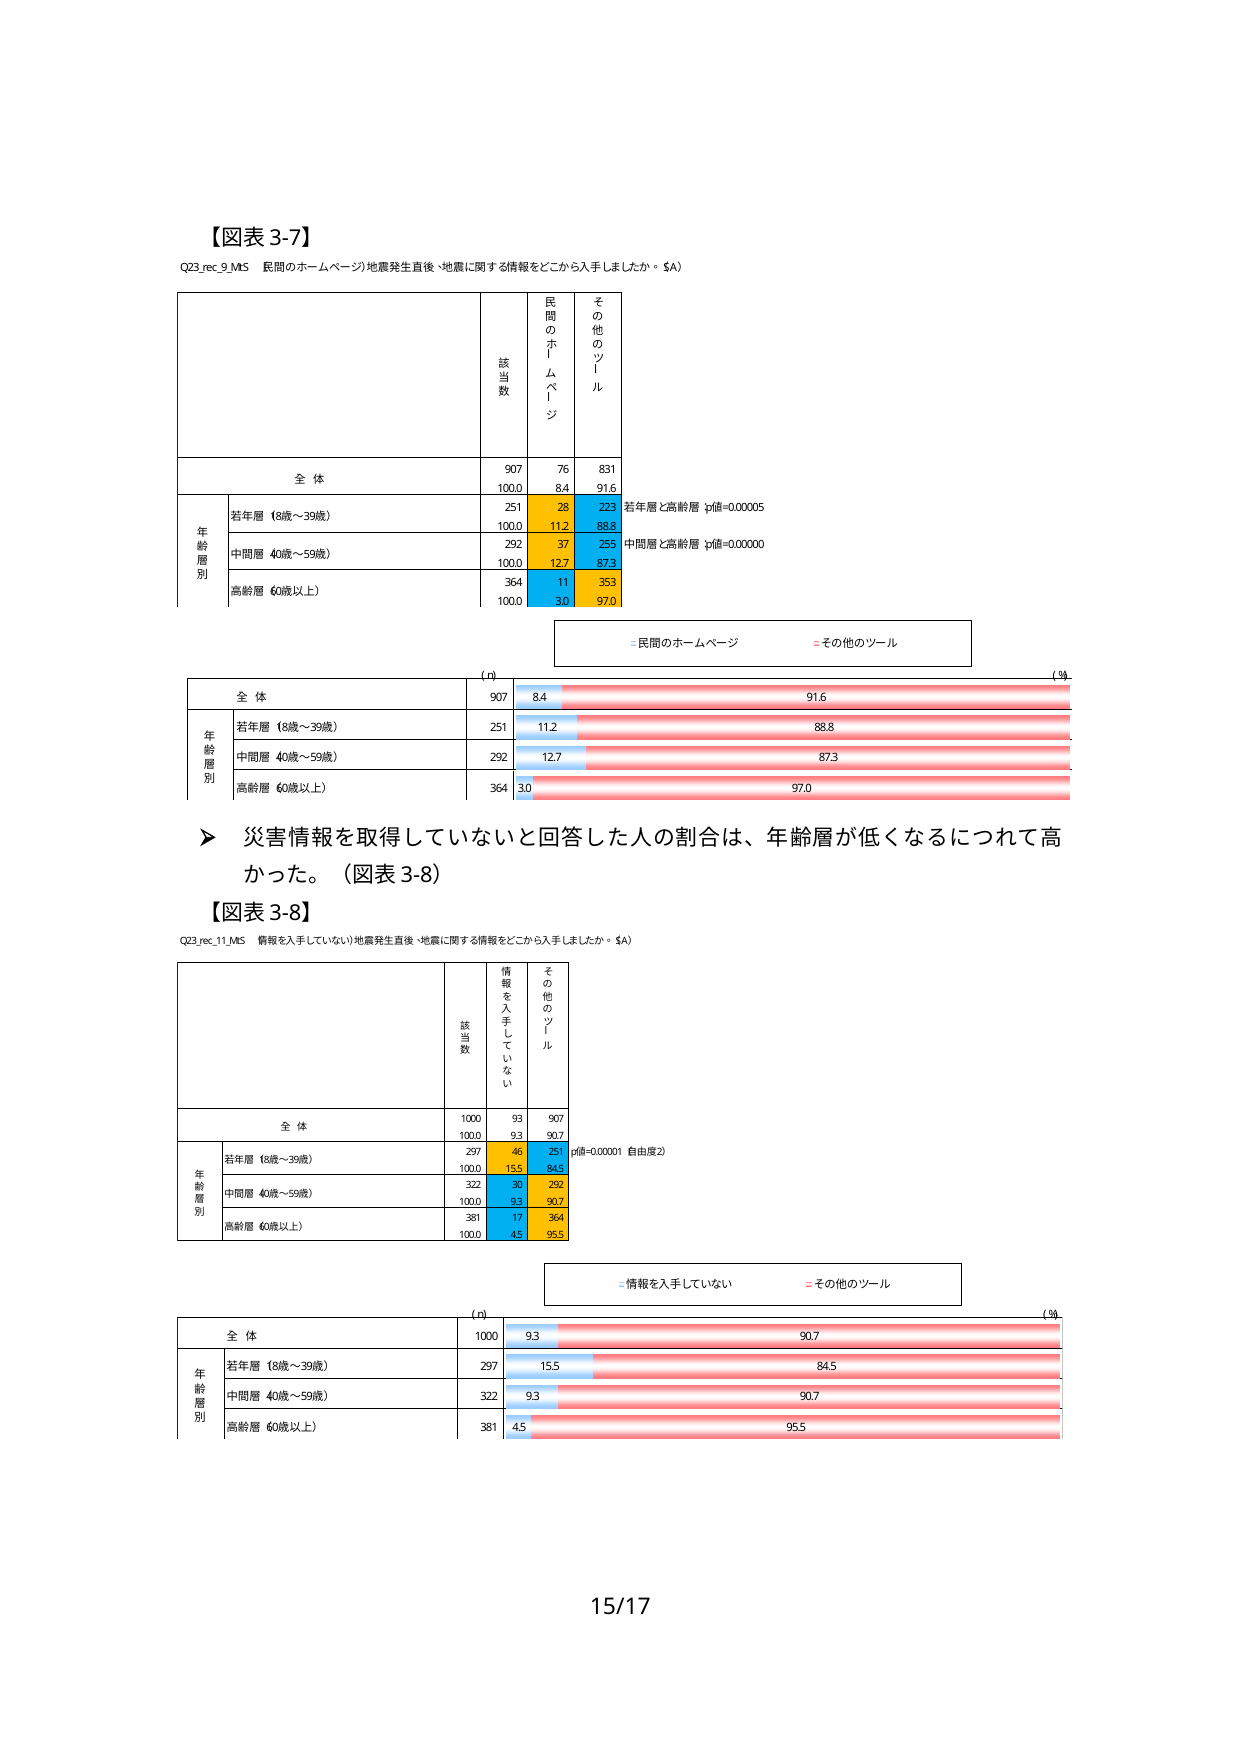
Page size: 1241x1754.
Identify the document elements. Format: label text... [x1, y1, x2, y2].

text 【図表3-7】 [199, 217, 1063, 254]
text 【図表3-8】 [199, 892, 1063, 929]
list 災害情報を取得していないと回答した人の割合は、年齢層が低くなるにつれて高かった。（図表3-8） [199, 817, 1063, 892]
